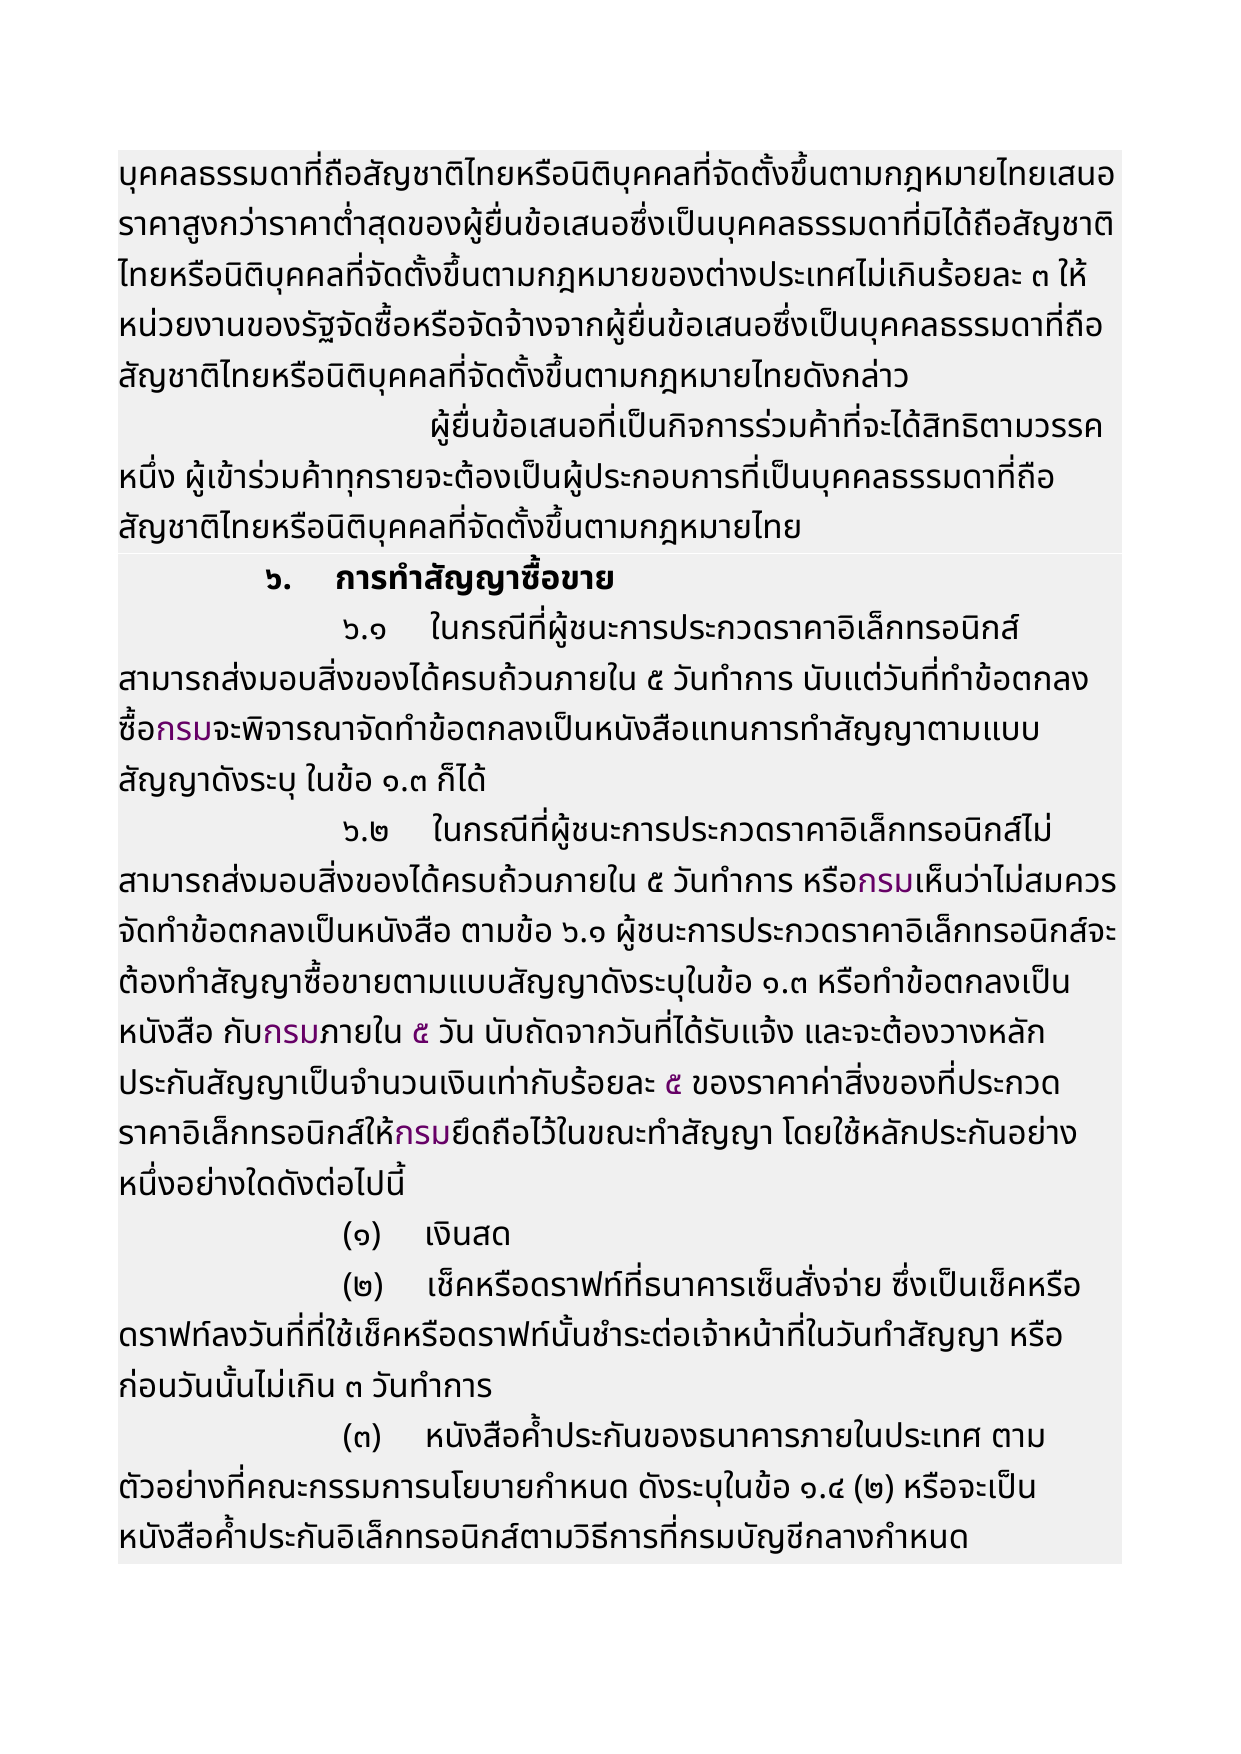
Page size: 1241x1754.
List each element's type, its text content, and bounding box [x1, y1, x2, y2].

table_cell ผู้ยื่นข้อเสนอที่เป็นกิจการร่วมค้าที่จะได้สิทธิตามวรรคหนึ่ง ผู้เข้าร่วมค้าทุกรายจะต้องเป็นผู้ประกอบการที่เป็นบุคคลธรรมดาที่ถือสัญชาติไทยหรือนิติบุคคลที่จัดตั้งขึ้นตามกฎหมายไทย [118, 402, 1122, 553]
table_cell (๓) หนังสือค้ำประกันของธนาคารภายในประเทศ ตามตัวอย่างที่คณะกรรมการนโยบายกำหนด ดังระบุในข้อ ๑.๔ (๒) หรือจะเป็นหนังสือค้ำประกันอิเล็กทรอนิกส์ตามวิธีการที่กรมบัญชีกลางกำหนด [118, 1412, 1122, 1564]
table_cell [118, 150, 1122, 402]
table_cell (๒) เช็คหรือดราฟท์ที่ธนาคารเซ็นสั่งจ่าย ซึ่งเป็นเช็คหรือดราฟท์ลงวันที่ที่ใช้เช็คหรือดราฟท์นั้นชำระต่อเจ้าหน้าที่ในวันทำสัญญา หรือก่อนวันนั้นไม่เกิน ๓ วันทำการ [118, 1261, 1122, 1412]
table_cell (๑) เงินสด [118, 1210, 1122, 1261]
table_header ๖. การทำสัญญาซื้อขาย [118, 554, 1122, 604]
table_cell ๖.๑ ในกรณีที่ผู้ชนะการประกวดราคาอิเล็กทรอนิกส์ สามารถส่งมอบสิ่งของได้ครบถ้วนภายใน ๕ วันทำการ นับแต่วันที่ทำข้อตกลงซื้อกรมจะพิจารณาจัดทำข้อตกลงเป็นหนังสือแทนการทำสัญญาตามแบบสัญญาดังระบุ ในข้อ ๑.๓ ก็ได้ [118, 604, 1122, 806]
table_cell ๖.๒ ในกรณีที่ผู้ชนะการประกวดราคาอิเล็กทรอนิกส์ไม่สามารถส่งมอบสิ่งของได้ครบถ้วนภายใน ๕ วันทำการ หรือกรมเห็นว่าไม่สมควรจัดทำข้อตกลงเป็นหนังสือ ตามข้อ ๖.๑ ผู้ชนะการประกวดราคาอิเล็กทรอนิกส์จะต้องทำสัญญาซื้อขายตามแบบสัญญาดังระบุในข้อ ๑.๓ หรือทำข้อตกลงเป็นหนังสือ กับกรมภายใน ๕ วัน นับถัดจากวันที่ได้รับแจ้ง และจะต้องวางหลักประกันสัญญาเป็นจำนวนเงินเท่ากับร้อยละ ๕ ของราคาค่าสิ่งของที่ประกวดราคาอิเล็กทรอนิกส์ให้กรมยึดถือไว้ในขณะทำสัญญา โดยใช้หลักประกันอย่างหนึ่งอย่างใดดังต่อไปนี้ [118, 806, 1122, 1210]
